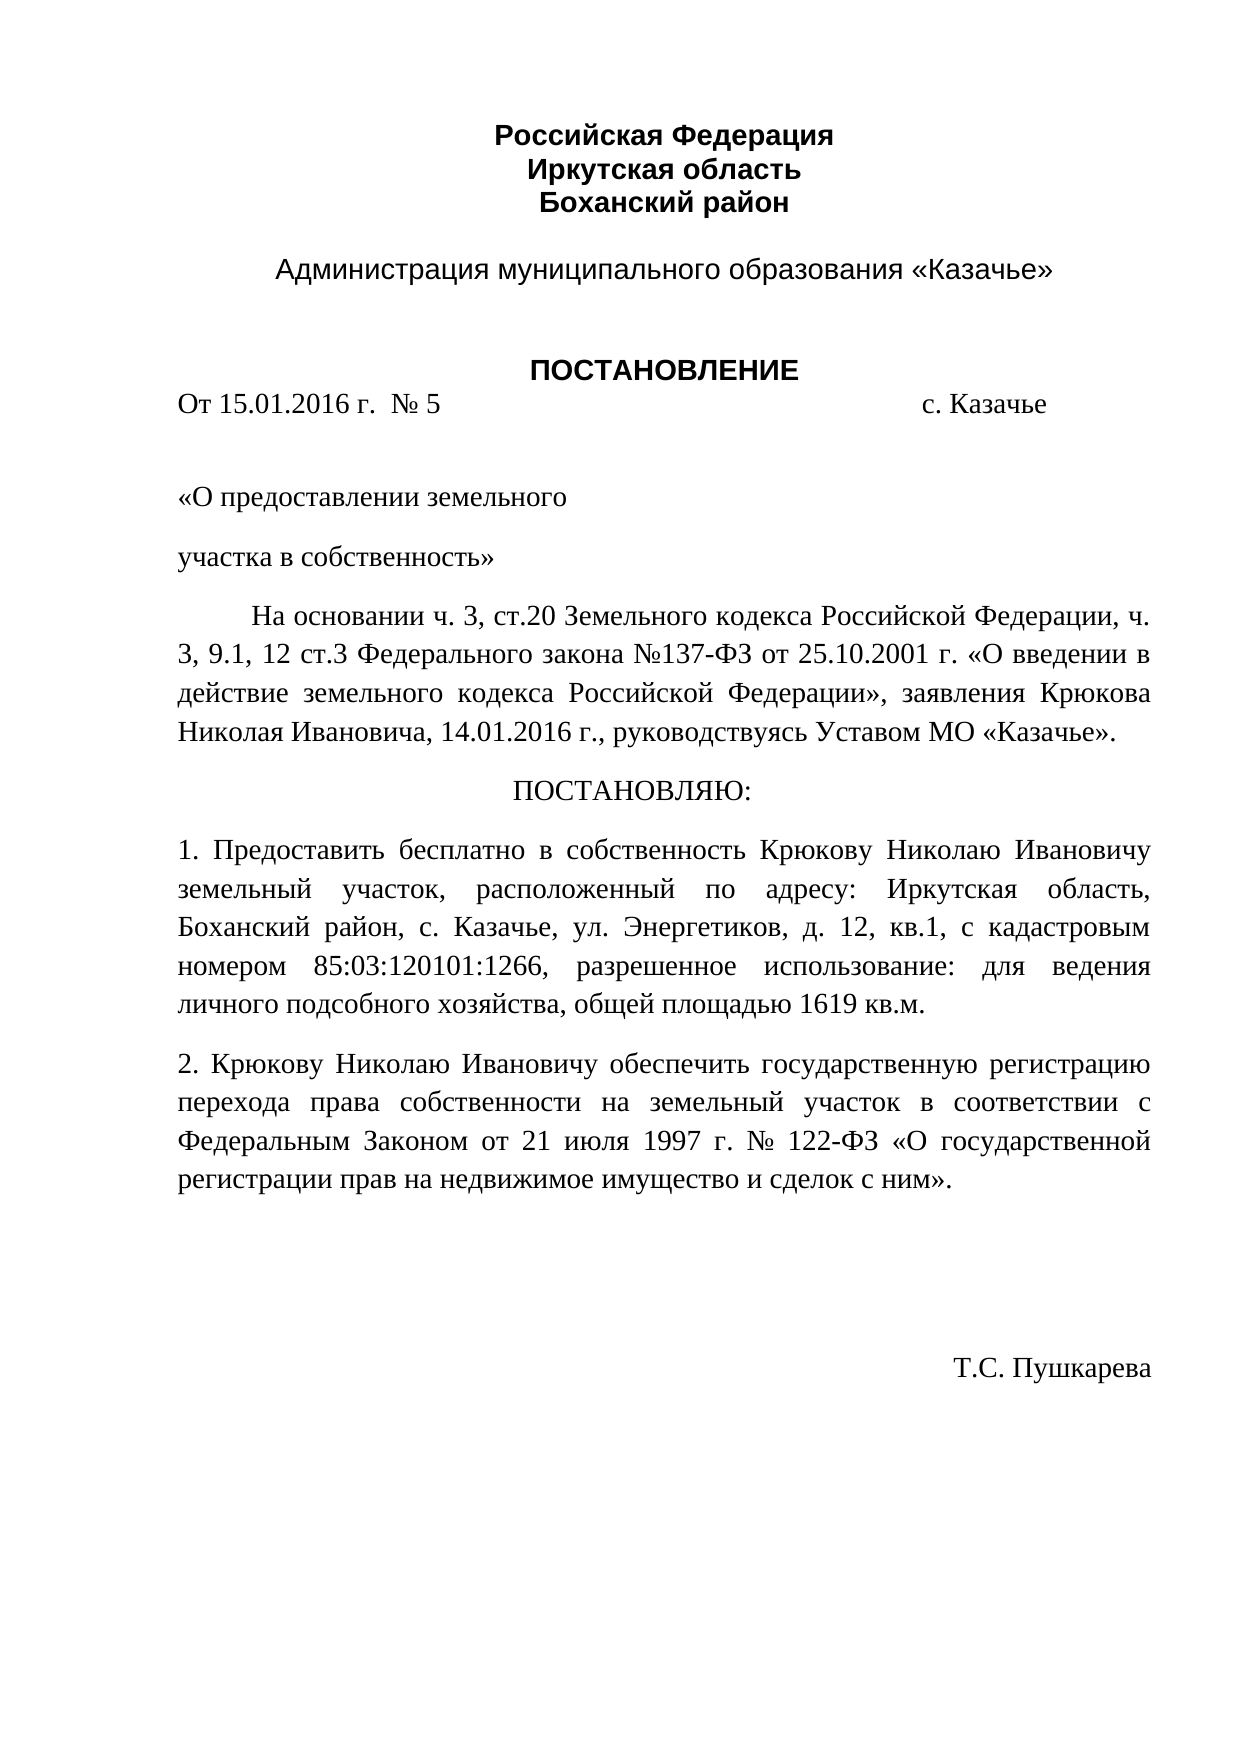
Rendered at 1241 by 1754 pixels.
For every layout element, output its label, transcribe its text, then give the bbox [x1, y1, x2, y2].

text От 15.01.2016 г. № 5 с. Казачье [177, 386, 1069, 420]
text Т.С. Пушкарева [177, 1350, 1152, 1383]
text 1. Предоставить бесплатно в собственность Крюкову Николаю Ивановичу земельный участок, расположенный по адресу: Иркутская область, Боханский район, с. Казачье, ул. Энергетиков, д. 12, кв.1, с кадастровым номером 85:03:120101:1266, разрешенное использование: для ведения личного подсобного хозяйства, общей площадью 1619 кв.м. [177, 832, 1152, 1020]
text ПОСТАНОВЛЕНИЕ [177, 353, 1152, 386]
text Боханский район [177, 185, 1152, 219]
text Администрация муниципального образования «Казачье» [177, 252, 1152, 286]
text 2. Крюкову Николаю Ивановичу обеспечить государственную регистрацию перехода права собственности на земельный участок в соответствии с Федеральным Законом от 21 июля 1997 г. № 122-ФЗ «О государственной регистрации прав на недвижимое имущество и сделок с ним». [177, 1046, 1152, 1195]
text Иркутская область [177, 152, 1152, 185]
text Российская Федерация [177, 118, 1152, 152]
text «О предоставлении земельного [177, 479, 1152, 513]
text На основании ч. 3, ст.20 Земельного кодекса Российской Федерации, ч. 3, 9.1, 12 ст.3 Федерального закона №137-ФЗ от 25.10.2001 г. «О введении в действие земельного кодекса Российской Федерации», заявления Крюкова Николая Ивановича, 14.01.2016 г., руководствуясь Уставом МО «Казачье». [177, 598, 1152, 747]
text участка в собственность» [177, 539, 1152, 572]
text ПОСТАНОВЛЯЮ: [177, 773, 1152, 807]
